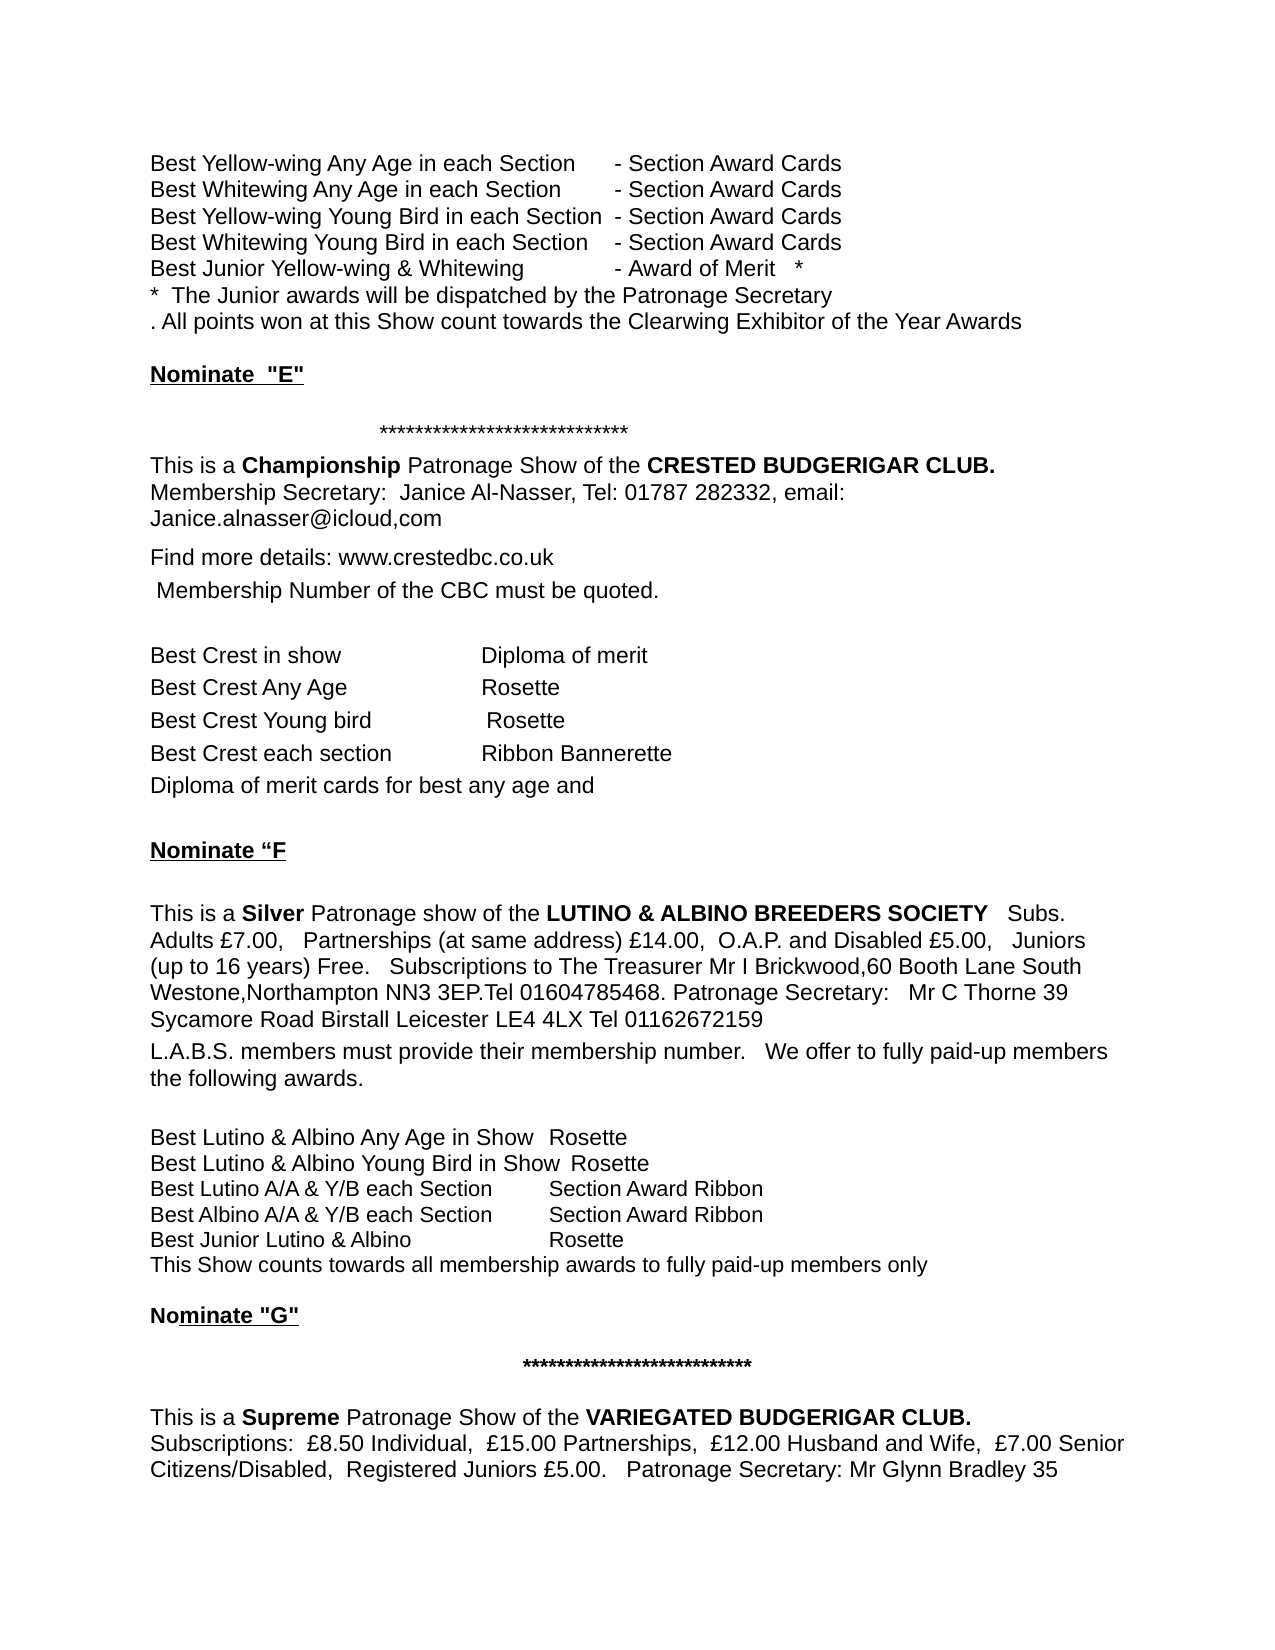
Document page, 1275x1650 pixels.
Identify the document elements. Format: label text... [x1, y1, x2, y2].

text Best Lutino & Albino Young Bird in Show Rosette [150, 1150, 1125, 1176]
text Best Junior Yellow-wing & Whitewing - Award of Merit * [150, 255, 1125, 282]
text Membership Number of the CBC must be quoted. [150, 577, 1125, 603]
text Nominate “F [150, 837, 1125, 864]
text Best Yellow-wing Young Bird in each Section - Section Award Cards [150, 203, 1125, 229]
text Best Crest each section Ribbon Bannerette [150, 739, 1125, 766]
text Best Yellow-wing Any Age in each Section - Section Award Cards [150, 150, 1125, 176]
text Best Whitewing Young Bird in each Section - Section Award Cards [150, 229, 1125, 255]
text Best Whitewing Any Age in each Section - Section Award Cards [150, 176, 1125, 203]
text Best Crest Any Age Rosette [150, 674, 1125, 701]
text **************************** [150, 420, 1125, 446]
text Nominate "E" [150, 361, 1125, 387]
text This Show counts towards all membership awards to fully paid-up members only [150, 1252, 1125, 1277]
text Best Junior Lutino & Albino Rosette [150, 1227, 1125, 1252]
text *************************** [150, 1353, 1125, 1379]
text Best Crest in show Diploma of merit [150, 642, 1125, 668]
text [150, 1404, 1125, 1483]
text . All points won at this Show count towards the Clearwing Exhibitor of the Year Awards [150, 308, 1125, 334]
text Find more details: www.crestedbc.co.uk [150, 544, 1125, 570]
text This is a Silver Patronage show of the LUTINO & ALBINO BREEDERS SOCIETY Subs. Adults £7.00, Partnerships (at same address) £14.00, O.A.P. and Disabled £5.00, Juniors (up to 16 years) Free. Subscriptions to The Treasurer Mr I Brickwood,60 Booth Lane South Westone,Northampton NN3 3EP.Tel 01604785468. Patronage Secretary: Mr C Thorne 39 Sycamore Road Birstall Leicester LE4 4LX Tel 01162672159 [150, 900, 1125, 1032]
text Best Lutino A/A & Y/B each Section Section Award Ribbon [150, 1176, 1125, 1202]
text Best Lutino & Albino Any Age in Show Rosette [150, 1124, 1125, 1150]
text This is a Championship Patronage Show of the CRESTED BUDGERIGAR CLUB. Membership Secretary: Janice Al-Nasser, Tel: 01787 282332, email: Janice.alnasser@icloud,com [150, 452, 1125, 531]
text L.A.B.S. members must provide their membership number. We offer to fully paid-up members the following awards. [150, 1038, 1125, 1091]
text Best Albino A/A & Y/B each Section Section Award Ribbon [150, 1202, 1125, 1227]
text * The Junior awards will be dispatched by the Patronage Secretary [150, 282, 1125, 308]
text Diploma of merit cards for best any age and [150, 772, 1125, 798]
text Best Crest Young bird Rosette [150, 707, 1125, 733]
text Nominate "G" [150, 1302, 1125, 1328]
